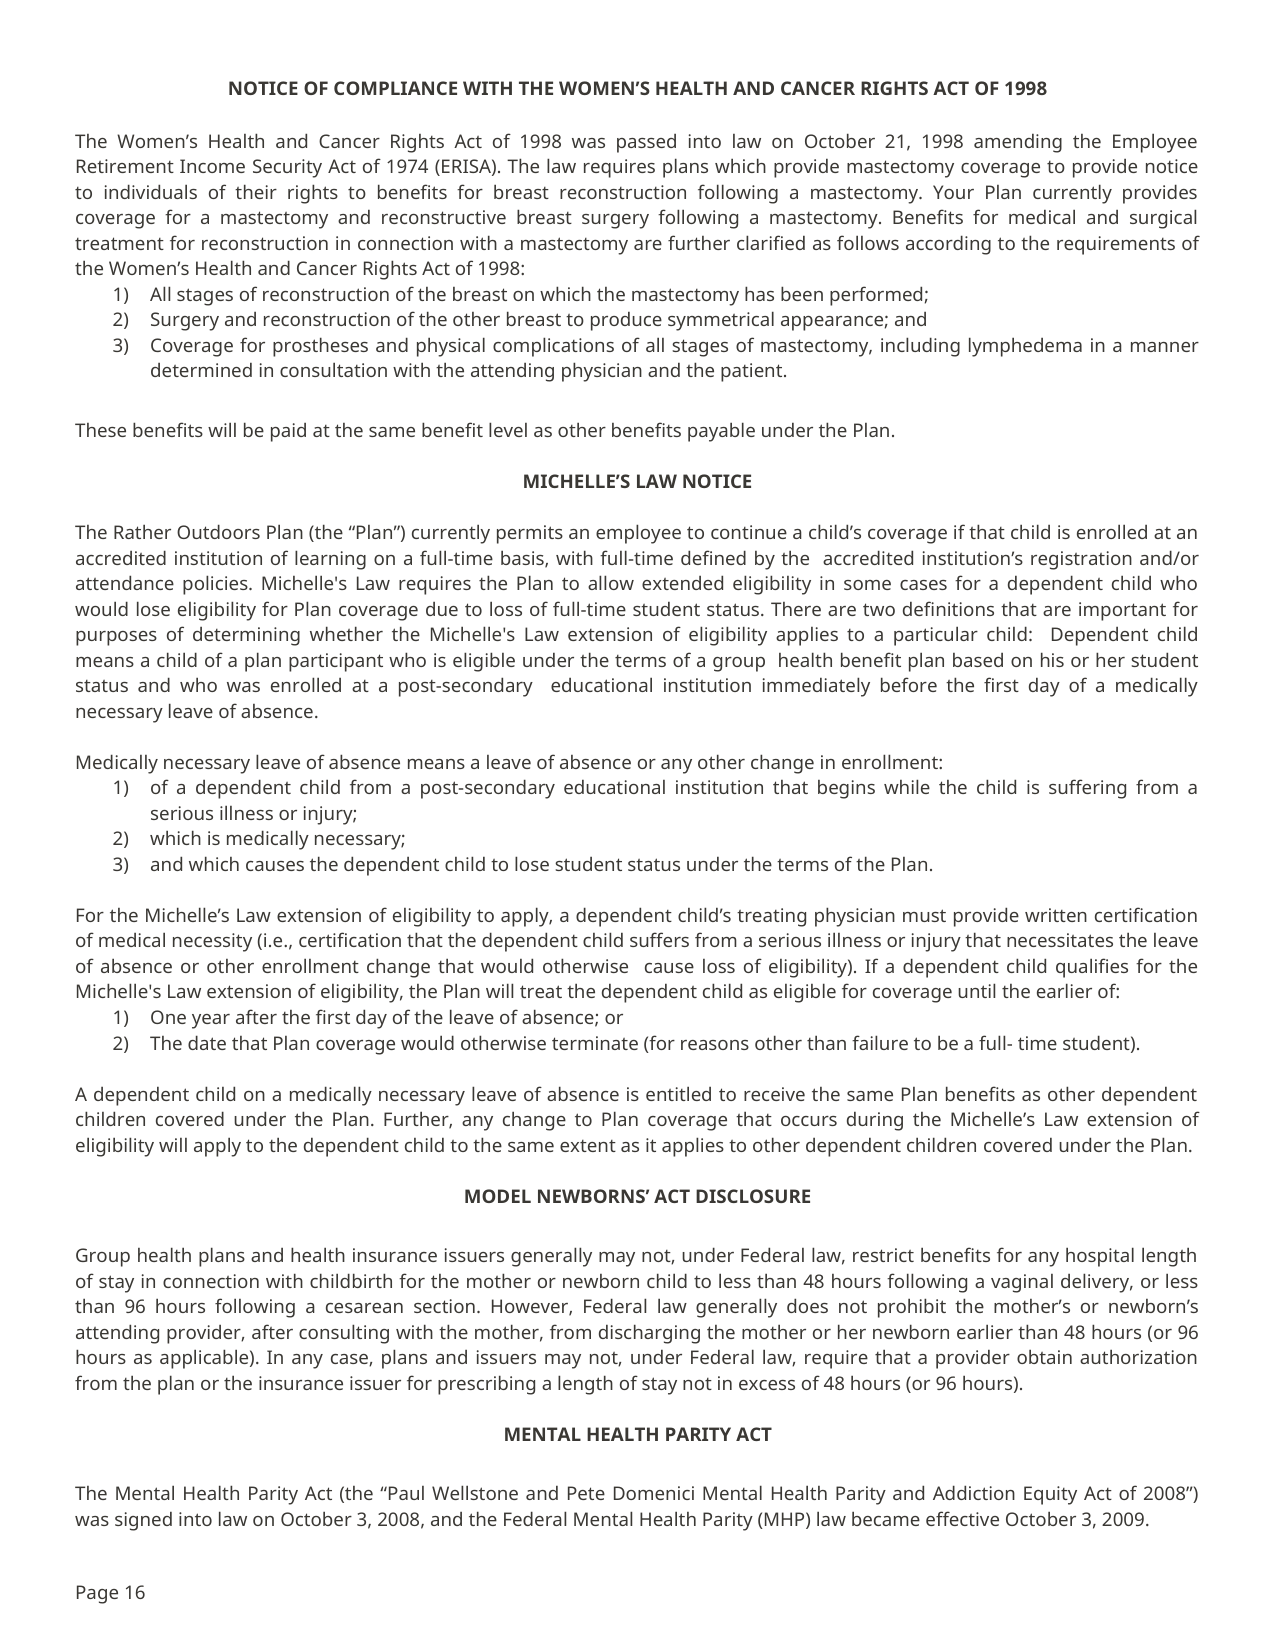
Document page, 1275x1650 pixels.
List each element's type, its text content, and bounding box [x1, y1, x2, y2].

text The Rather Outdoors Plan (the “Plan”) currently permits an employee to continue a child’s coverage if that child is enrolled at an accredited institution of learning on a full-time basis, with full-time defined by the accredited institution’s registration and/or attendance policies. Michelle's Law requires the Plan to allow extended eligibility in some cases for a dependent child who would lose eligibility for Plan coverage due to loss of full-time student status. There are two definitions that are important for purposes of determining whether the Michelle's Law extension of eligibility applies to a particular child: Dependent child means a child of a plan participant who is eligible under the terms of a group health benefit plan based on his or her student status and who was enrolled at a post-secondary educational institution immediately before the first day of a medically necessary leave of absence. [75, 519, 1200, 723]
list One year after the first day of the leave of absence; or [112, 1004, 1200, 1030]
list of a dependent child from a post-secondary educational institution that begins while the child is suffering from a serious illness or injury; [112, 774, 1200, 826]
text A dependent child on a medically necessary leave of absence is entitled to receive the same Plan benefits as other dependent children covered under the Plan. Further, any change to Plan coverage that occurs during the Michelle’s Law extension of eligibility will apply to the dependent child to the same extent as it applies to other dependent children covered under the Plan. [75, 1081, 1200, 1157]
text The Mental Health Parity Act (the “Paul Wellstone and Pete Domenici Mental Health Parity and Addiction Equity Act of 2008”) was signed into law on October 3, 2008, and the Federal Mental Health Parity (MHP) law became effective October 3, 2009. [75, 1481, 1200, 1532]
text For the Michelle’s Law extension of eligibility to apply, a dependent child’s treating physician must provide written certification of medical necessity (i.e., certification that the dependent child suffers from a serious illness or injury that necessitates the leave of absence or other enrollment change that would otherwise cause loss of eligibility). If a dependent child qualifies for the Michelle's Law extension of eligibility, the Plan will treat the dependent child as eligible for coverage until the earlier of: [75, 902, 1200, 1004]
text The Women’s Health and Cancer Rights Act of 1998 was passed into law on October 21, 1998 amending the Employee Retirement Income Security Act of 1974 (ERISA). The law requires plans which provide mastectomy coverage to provide notice to individuals of their rights to benefits for breast reconstruction following a mastectomy. Your Plan currently provides coverage for a mastectomy and reconstructive breast surgery following a mastectomy. Benefits for medical and surgical treatment for reconstruction in connection with a mastectomy are further clarified as follows according to the requirements of the Women’s Health and Cancer Rights Act of 1998: [75, 128, 1200, 281]
text MENTAL HEALTH PARITY ACT [75, 1421, 1200, 1447]
list which is medically necessary; [112, 826, 1200, 851]
list All stages of reconstruction of the breast on which the mastectomy has been performed; [112, 281, 1200, 307]
text MODEL NEWBORNS’ ACT DISCLOSURE [75, 1183, 1200, 1208]
list and which causes the dependent child to lose student status under the terms of the Plan. [112, 851, 1200, 877]
text Group health plans and health insurance issuers generally may not, under Federal law, restrict benefits for any hospital length of stay in connection with childbirth for the mother or newborn child to less than 48 hours following a vaginal delivery, or less than 96 hours following a cesarean section. However, Federal law generally does not prohibit the mother’s or newborn’s attending provider, after consulting with the mother, from discharging the mother or her newborn earlier than 48 hours (or 96 hours as applicable). In any case, plans and issuers may not, under Federal law, require that a provider obtain authorization from the plan or the insurance issuer for prescribing a length of stay not in excess of 48 hours (or 96 hours). [75, 1242, 1200, 1396]
list Coverage for prostheses and physical complications of all stages of mastectomy, including lymphedema in a manner determined in consultation with the attending physician and the patient. [112, 332, 1200, 383]
text Medically necessary leave of absence means a leave of absence or any other change in enrollment: [75, 749, 1200, 774]
text These benefits will be paid at the same benefit level as other benefits payable under the Plan. [75, 417, 1200, 443]
list Surgery and reconstruction of the other breast to produce symmetrical appearance; and [112, 307, 1200, 332]
text NOTICE OF COMPLIANCE WITH THE WOMEN’S HEALTH AND CANCER RIGHTS ACT OF 1998 [75, 75, 1200, 101]
text MICHELLE’S LAW NOTICE [75, 468, 1200, 494]
list The date that Plan coverage would otherwise terminate (for reasons other than failure to be a full- time student). [112, 1030, 1200, 1055]
